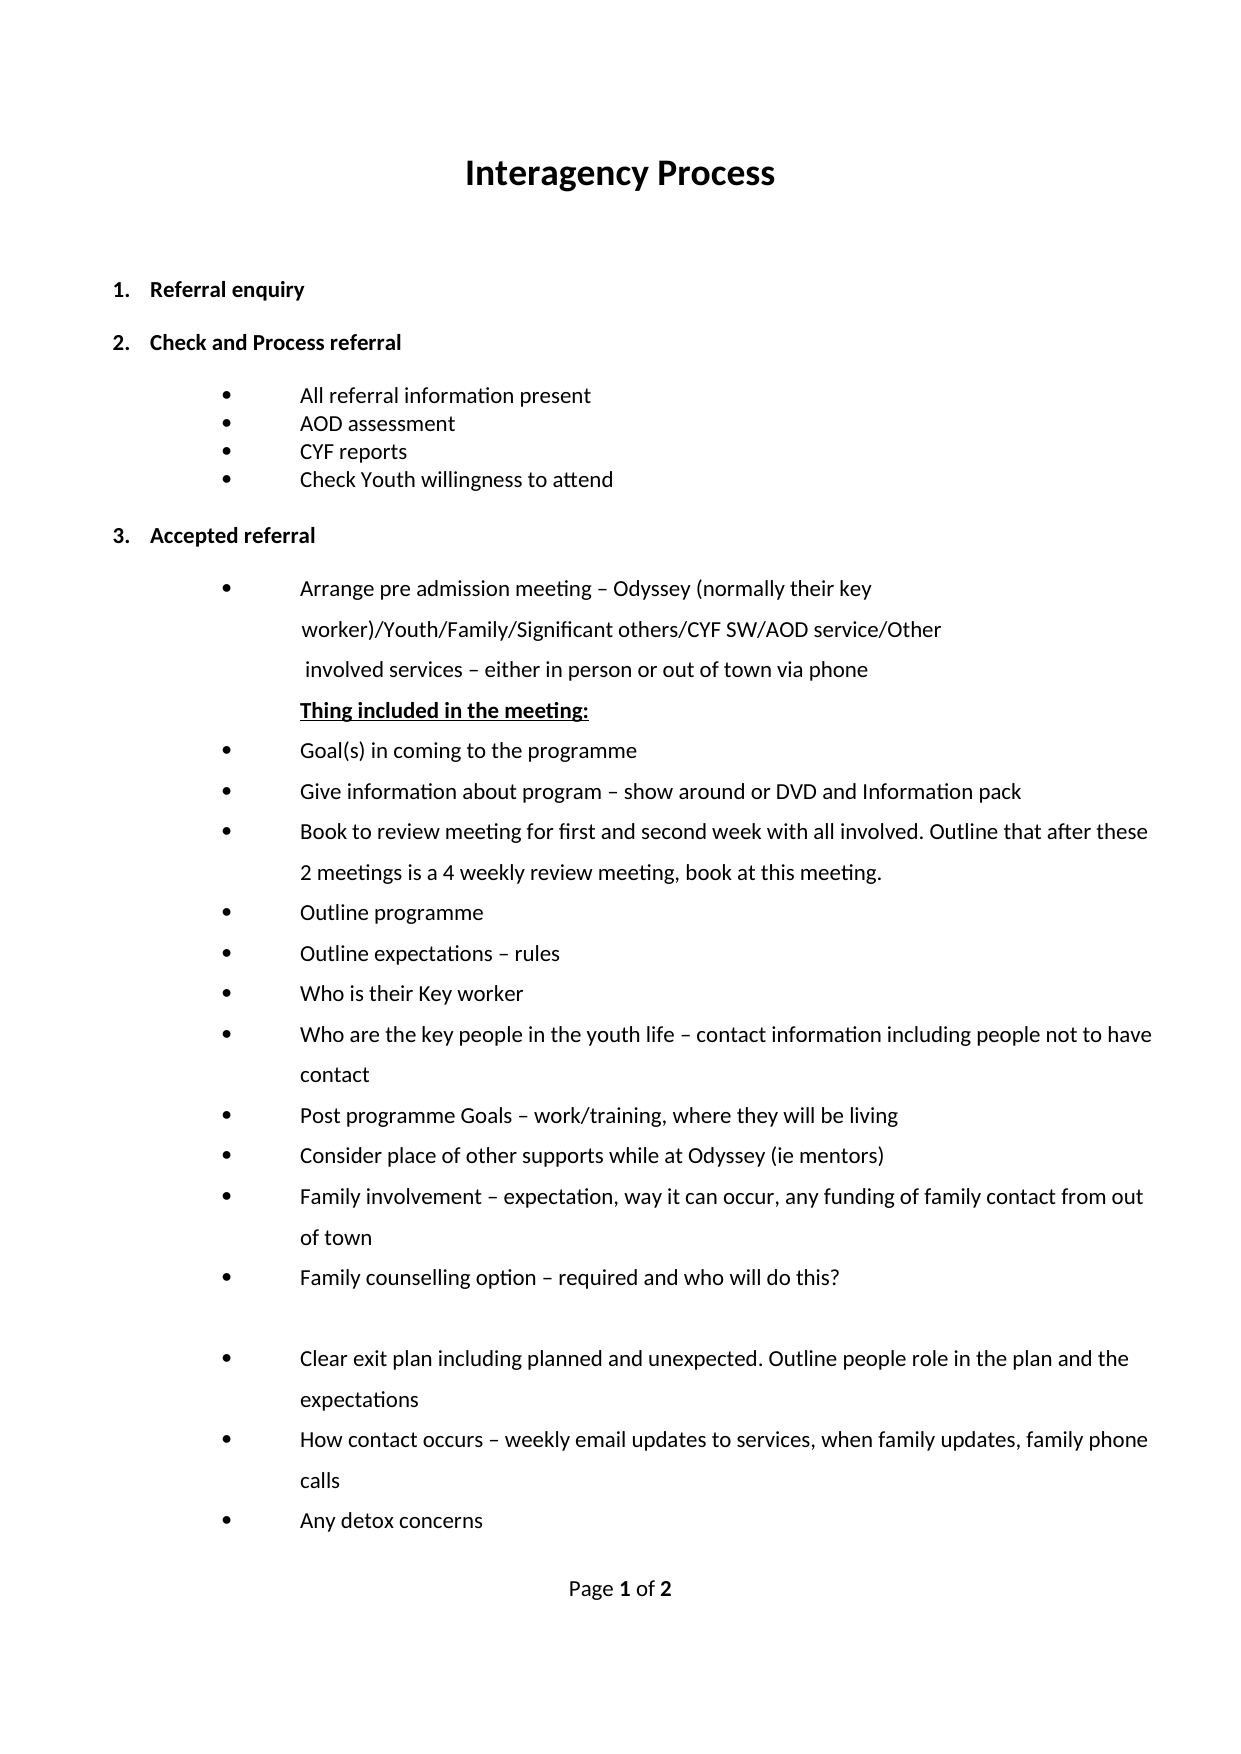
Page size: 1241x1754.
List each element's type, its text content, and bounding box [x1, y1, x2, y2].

text contact [223, 1061, 1165, 1088]
list Who are the key people in the youth life – contact information including people not to have [223, 1020, 1165, 1048]
list Family counselling option – required and who will do this? [223, 1263, 1165, 1291]
text calls [223, 1466, 1165, 1494]
list Outline expectations – rules [223, 939, 1165, 967]
text 2 meetings is a 4 weekly review meeting, book at this meeting. [223, 858, 1165, 886]
list All referral information present [223, 381, 1165, 409]
list Accepted referral [112, 521, 1165, 549]
list Clear exit plan including planned and unexpected. Outline people role in the plan and the [223, 1344, 1165, 1372]
list Consider place of other supports while at Odyssey (ie mentors) [223, 1142, 1165, 1169]
text worker)/Youth/Family/Significant others/CYF SW/AOD service/Other [75, 615, 1165, 643]
list Check and Process referral [112, 328, 1165, 356]
text of town [223, 1223, 1165, 1251]
list Post programme Goals – work/training, where they will be living [223, 1101, 1165, 1129]
list Family involvement – expectation, way it can occur, any funding of family contact from out [223, 1182, 1165, 1210]
list AOD assessment [223, 409, 1165, 437]
list How contact occurs – weekly email updates to services, when family updates, family phone [223, 1425, 1165, 1453]
list Check Youth willingness to attend [223, 465, 1165, 493]
text involved services – either in person or out of town via phone [223, 655, 1165, 683]
text Interagency Process [75, 148, 1165, 194]
list Referral enquiry [112, 275, 1165, 303]
list Outline programme [223, 898, 1165, 926]
list CYF reports [223, 437, 1165, 465]
list Book to review meeting for first and second week with all involved. Outline that after these [223, 817, 1165, 845]
list Who is their Key worker [223, 979, 1165, 1007]
list Give information about program – show around or DVD and Information pack [223, 777, 1165, 805]
text expectations [223, 1385, 1165, 1413]
text Thing included in the meeting: [223, 696, 1165, 724]
list Any detox concerns [223, 1506, 1165, 1534]
list Arrange pre admission meeting – Odyssey (normally their key [223, 574, 1165, 602]
list Goal(s) in coming to the programme [223, 736, 1165, 764]
